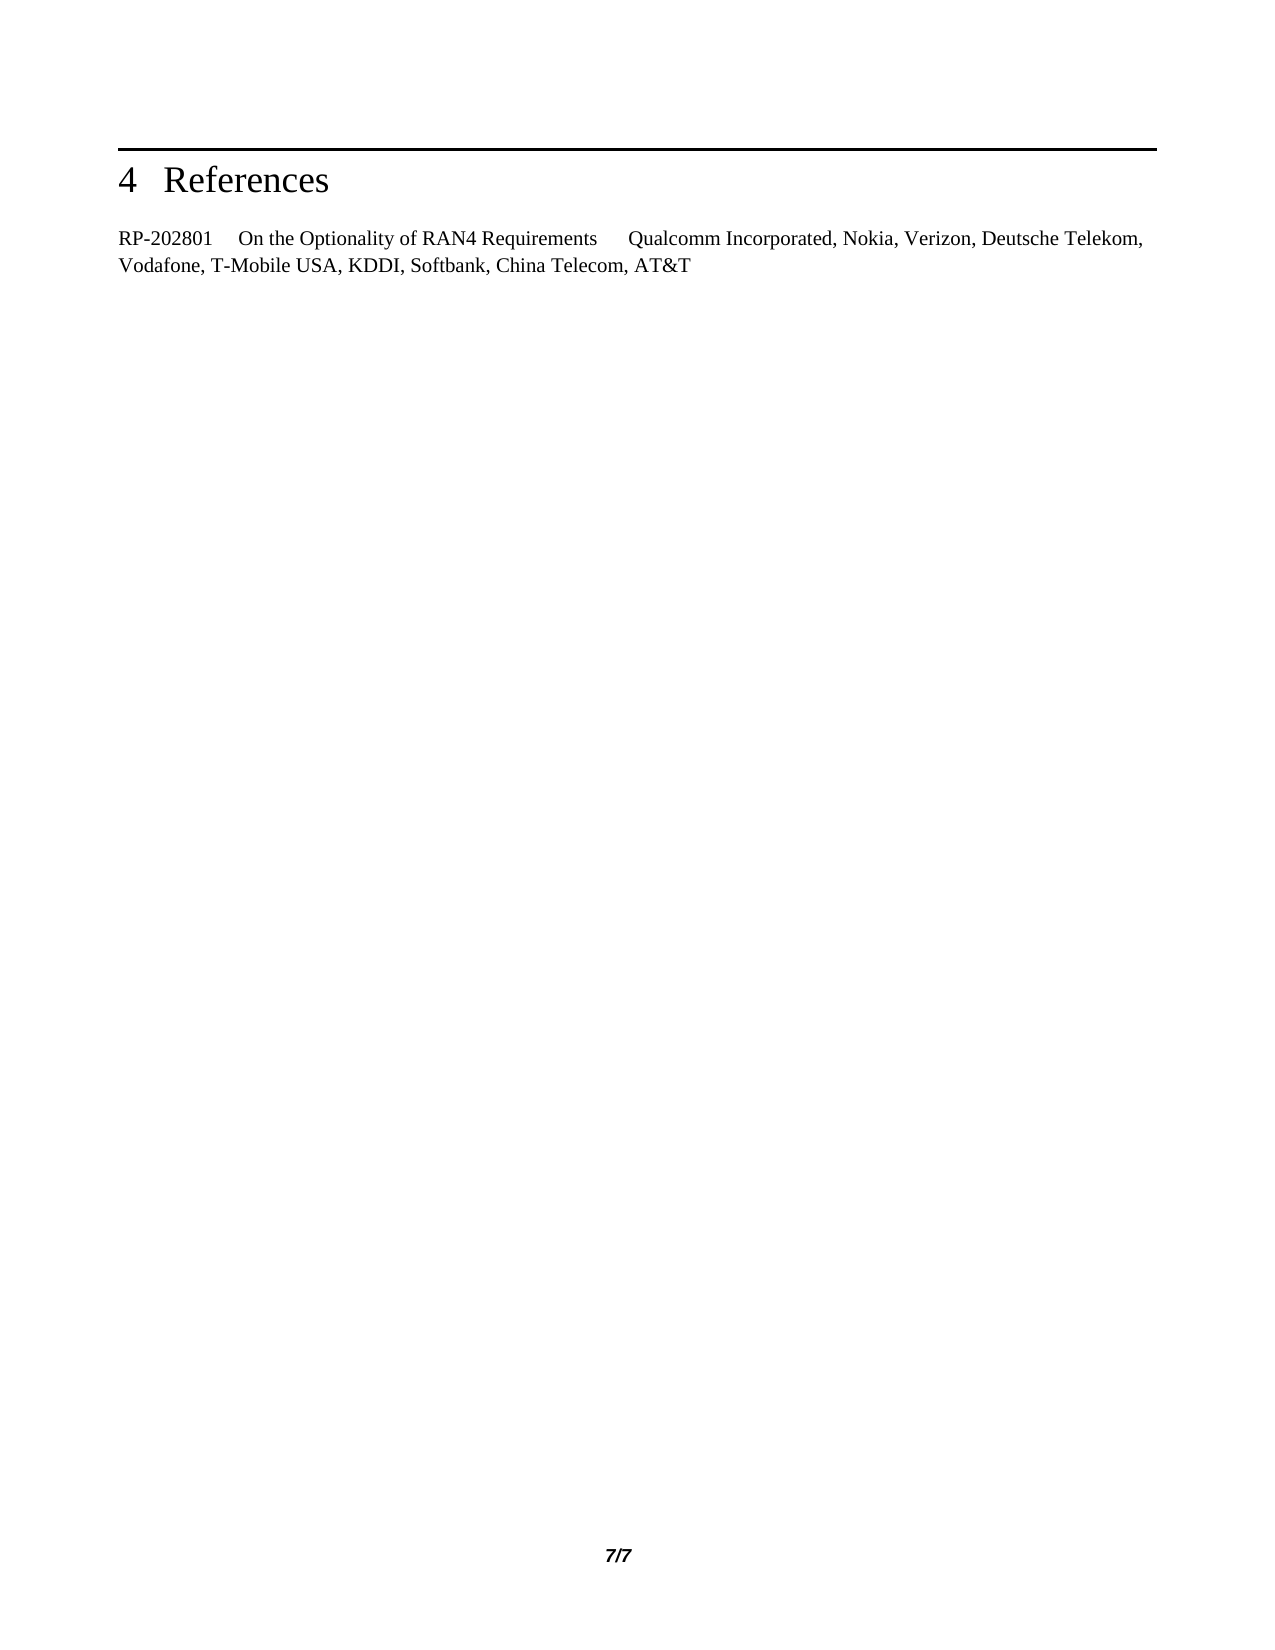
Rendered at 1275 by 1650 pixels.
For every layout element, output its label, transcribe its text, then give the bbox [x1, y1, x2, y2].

subtitle References [118, 151, 1157, 200]
text RP-202801 On the Optionality of RAN4 Requirements Qualcomm Incorporated, Nokia, Verizon, Deutsche Telekom, Vodafone, T-Mobile USA, KDDI, Softbank, China Telecom, AT&T [118, 225, 1157, 277]
